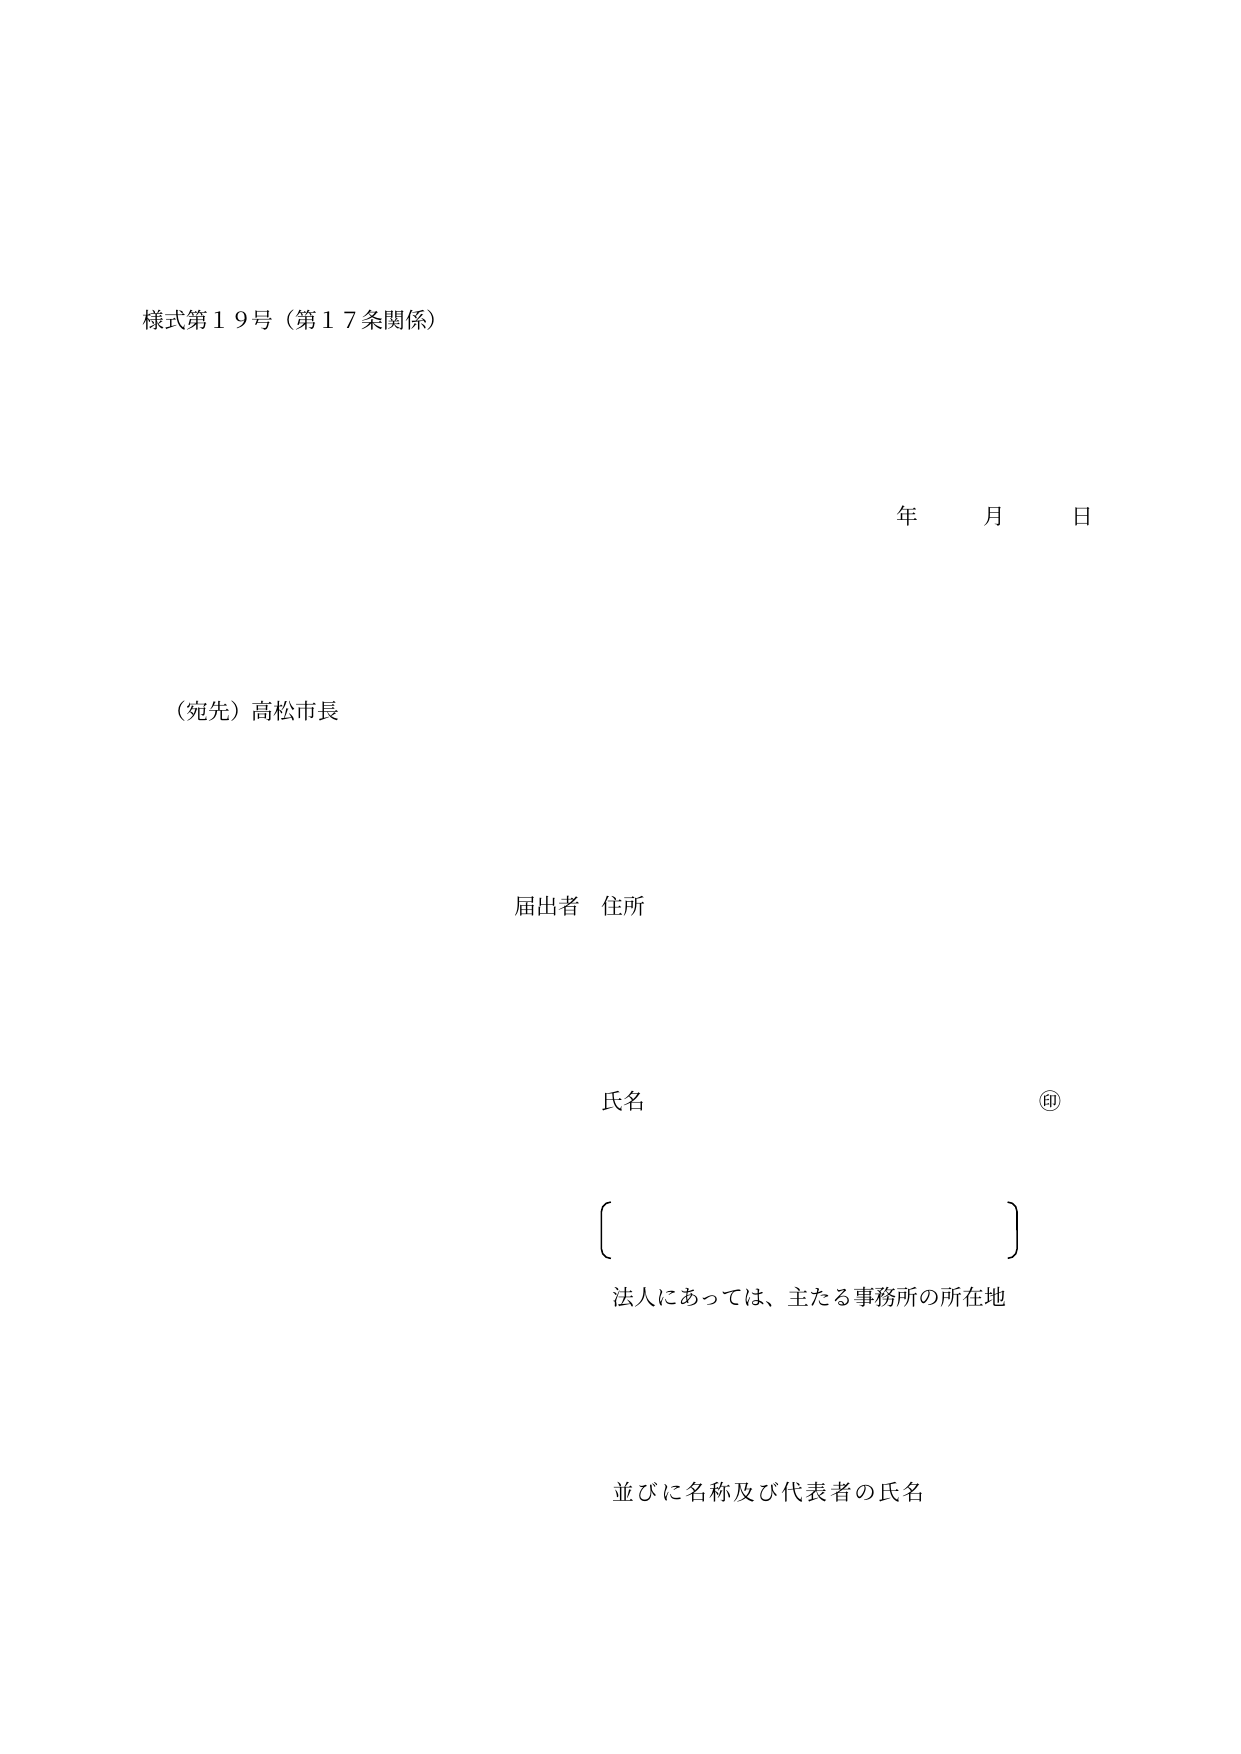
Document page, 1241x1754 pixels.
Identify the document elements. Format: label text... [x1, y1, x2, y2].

text 並びに名称及び代表者の氏名 [142, 1393, 1092, 1588]
text （宛先）高松市長 [142, 612, 1092, 807]
text 年 月 日 [142, 417, 1092, 612]
text 氏名 ㊞ [142, 1003, 1092, 1198]
text 法人にあっては、主たる事務所の所在地 [142, 1198, 1092, 1393]
text 様式第１９号（第１７条関係） [142, 222, 1092, 417]
text 届出者 住所 [142, 807, 1092, 1003]
